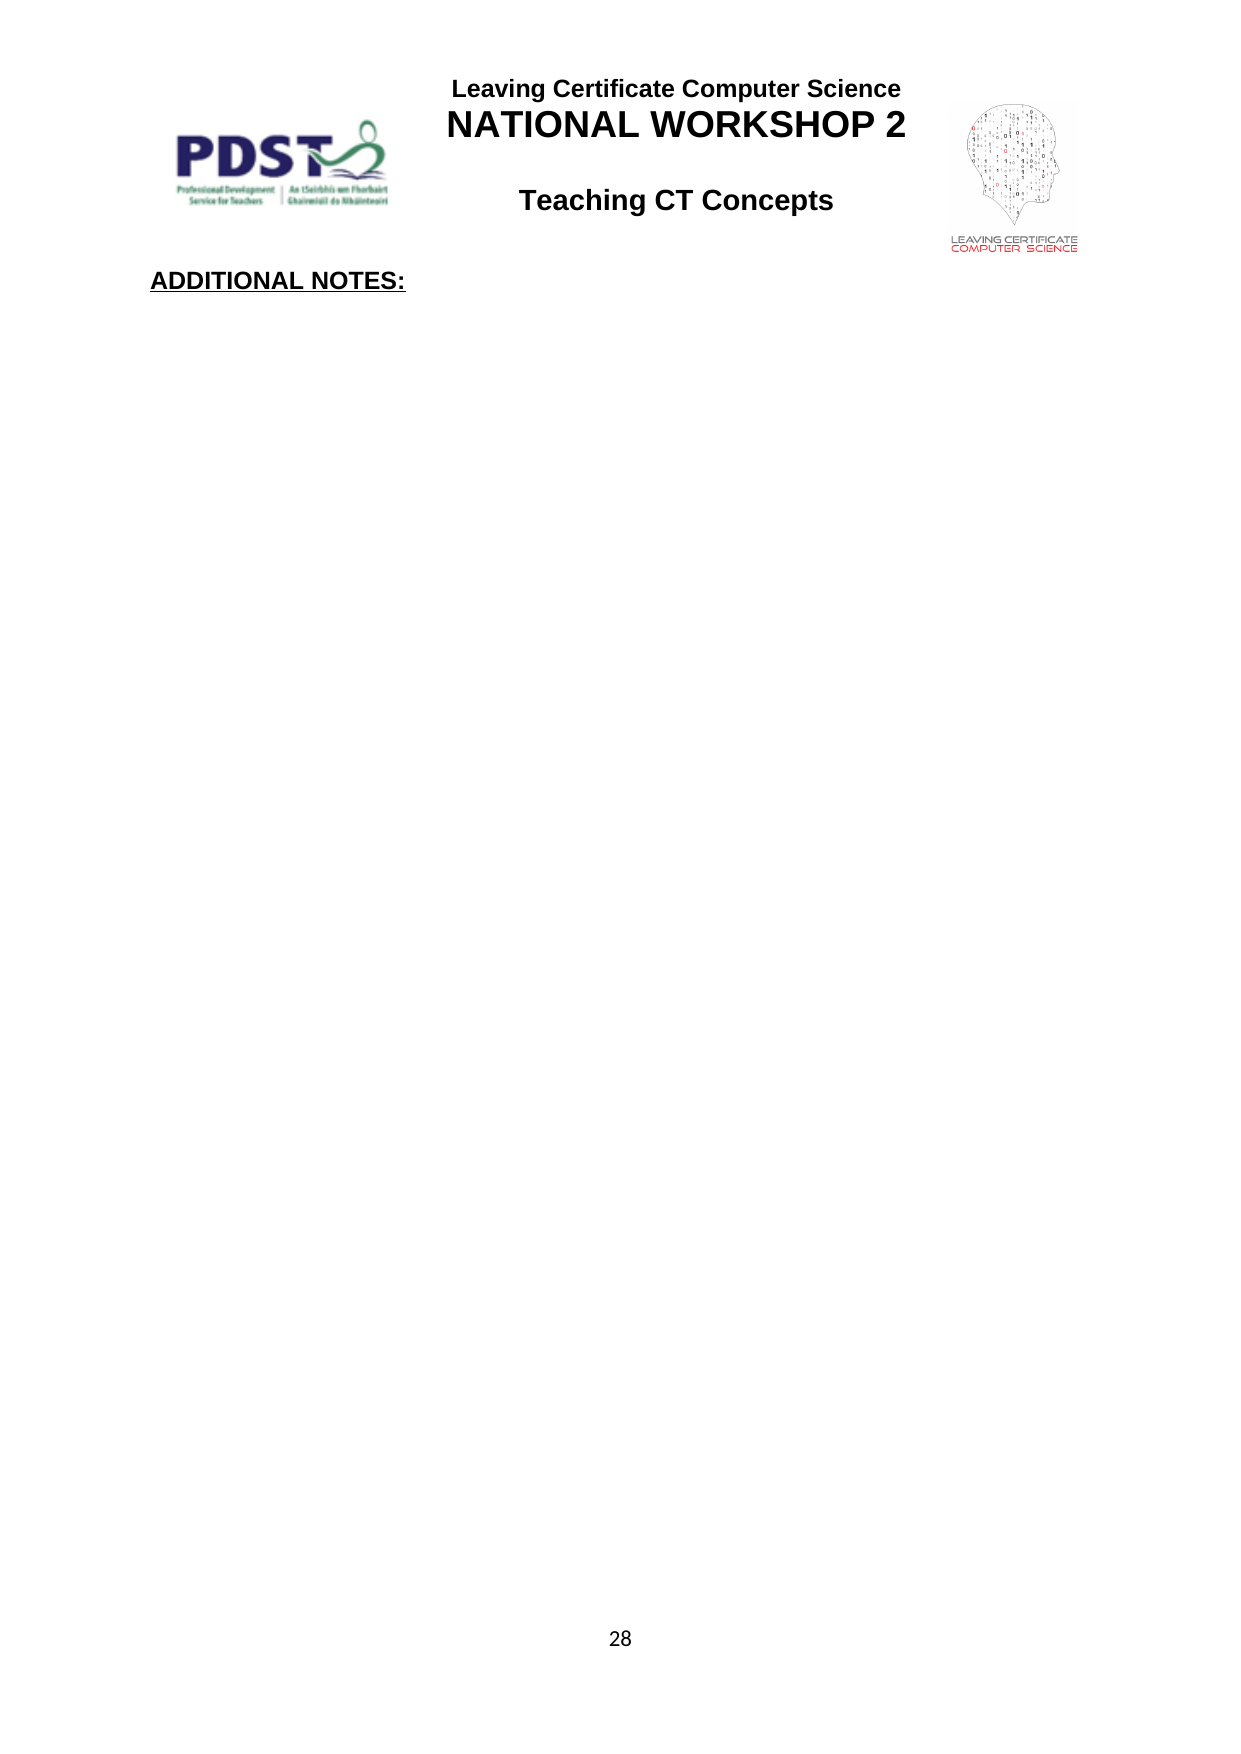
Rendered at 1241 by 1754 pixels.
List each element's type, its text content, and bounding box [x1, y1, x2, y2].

picture [161, 113, 410, 214]
text ADDITIONAL NOTES: [150, 266, 1090, 295]
picture [948, 101, 1078, 254]
